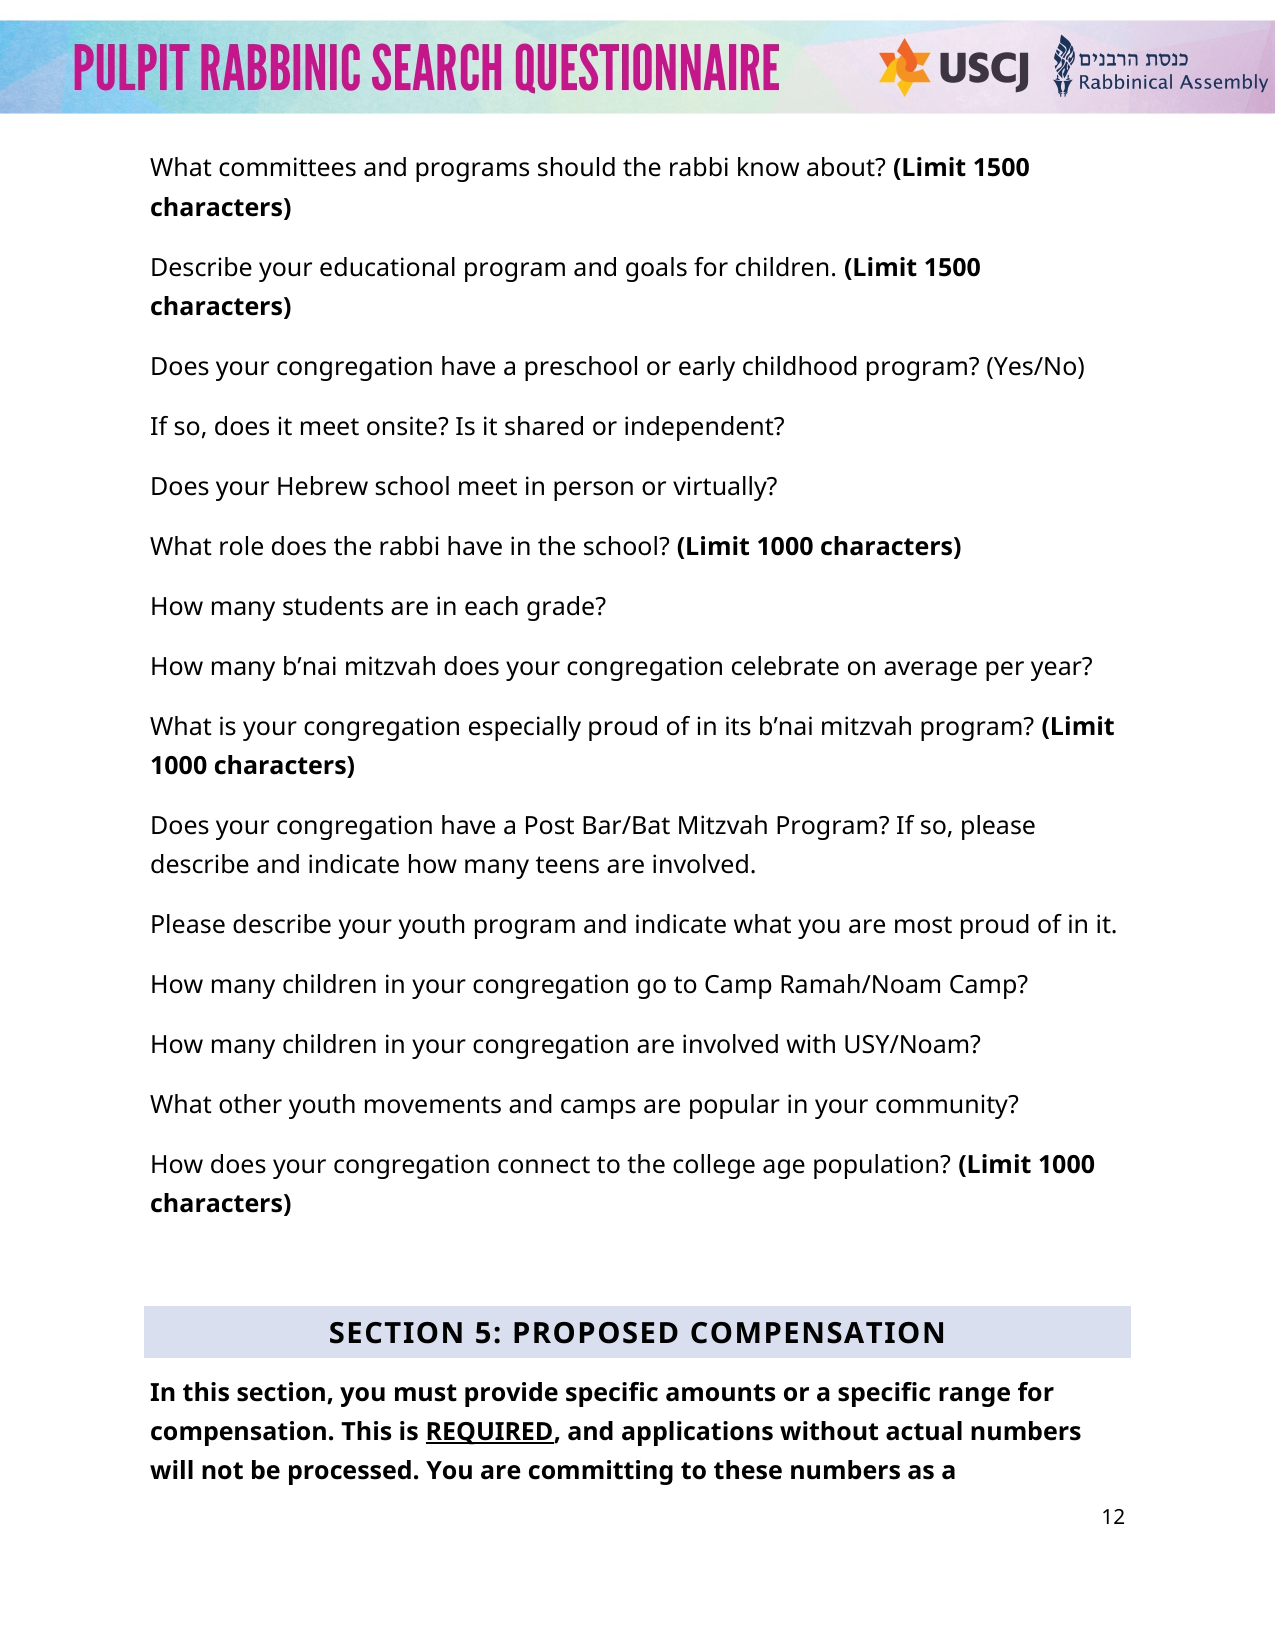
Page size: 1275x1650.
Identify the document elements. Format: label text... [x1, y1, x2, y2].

text Does your congregation have a preschool or early childhood program? (Yes/No) [150, 348, 1125, 382]
text How many b’nai mitzvah does your congregation celebrate on average per year? [150, 648, 1125, 682]
text What is your congregation especially proud of in its b’nai mitzvah program? (Limit 1000 characters) [150, 708, 1125, 782]
text Does your congregation have a Post Bar/Bat Mitzvah Program? If so, please describe and indicate how many teens are involved. [150, 807, 1125, 881]
text How many children in your congregation are involved with USY/Noam? [150, 1027, 1125, 1061]
text Describe your educational program and goals for children. (Limit 1500 characters) [150, 249, 1125, 322]
text How does your congregation connect to the college age population? (Limit 1000 characters) [150, 1147, 1125, 1220]
subtitle Section 5: Proposed Compensation [150, 1312, 1125, 1352]
text What role does the rabbi have in the school? (Limit 1000 characters) [150, 528, 1125, 562]
text What committees and programs should the rabbi know about? (Limit 1500 characters) [150, 150, 1125, 223]
text If so, does it meet onsite? Is it shared or independent? [150, 408, 1125, 442]
text What other youth movements and camps are popular in your community? [150, 1087, 1125, 1121]
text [150, 1374, 1125, 1487]
text Does your Hebrew school meet in person or virtually? [150, 468, 1125, 502]
text How many children in your congregation go to Camp Ramah/Noam Camp? [150, 967, 1125, 1001]
text How many students are in each grade? [150, 588, 1125, 622]
text Please describe your youth program and indicate what you are most proud of in it. [150, 907, 1125, 941]
picture [0, 10, 1275, 123]
